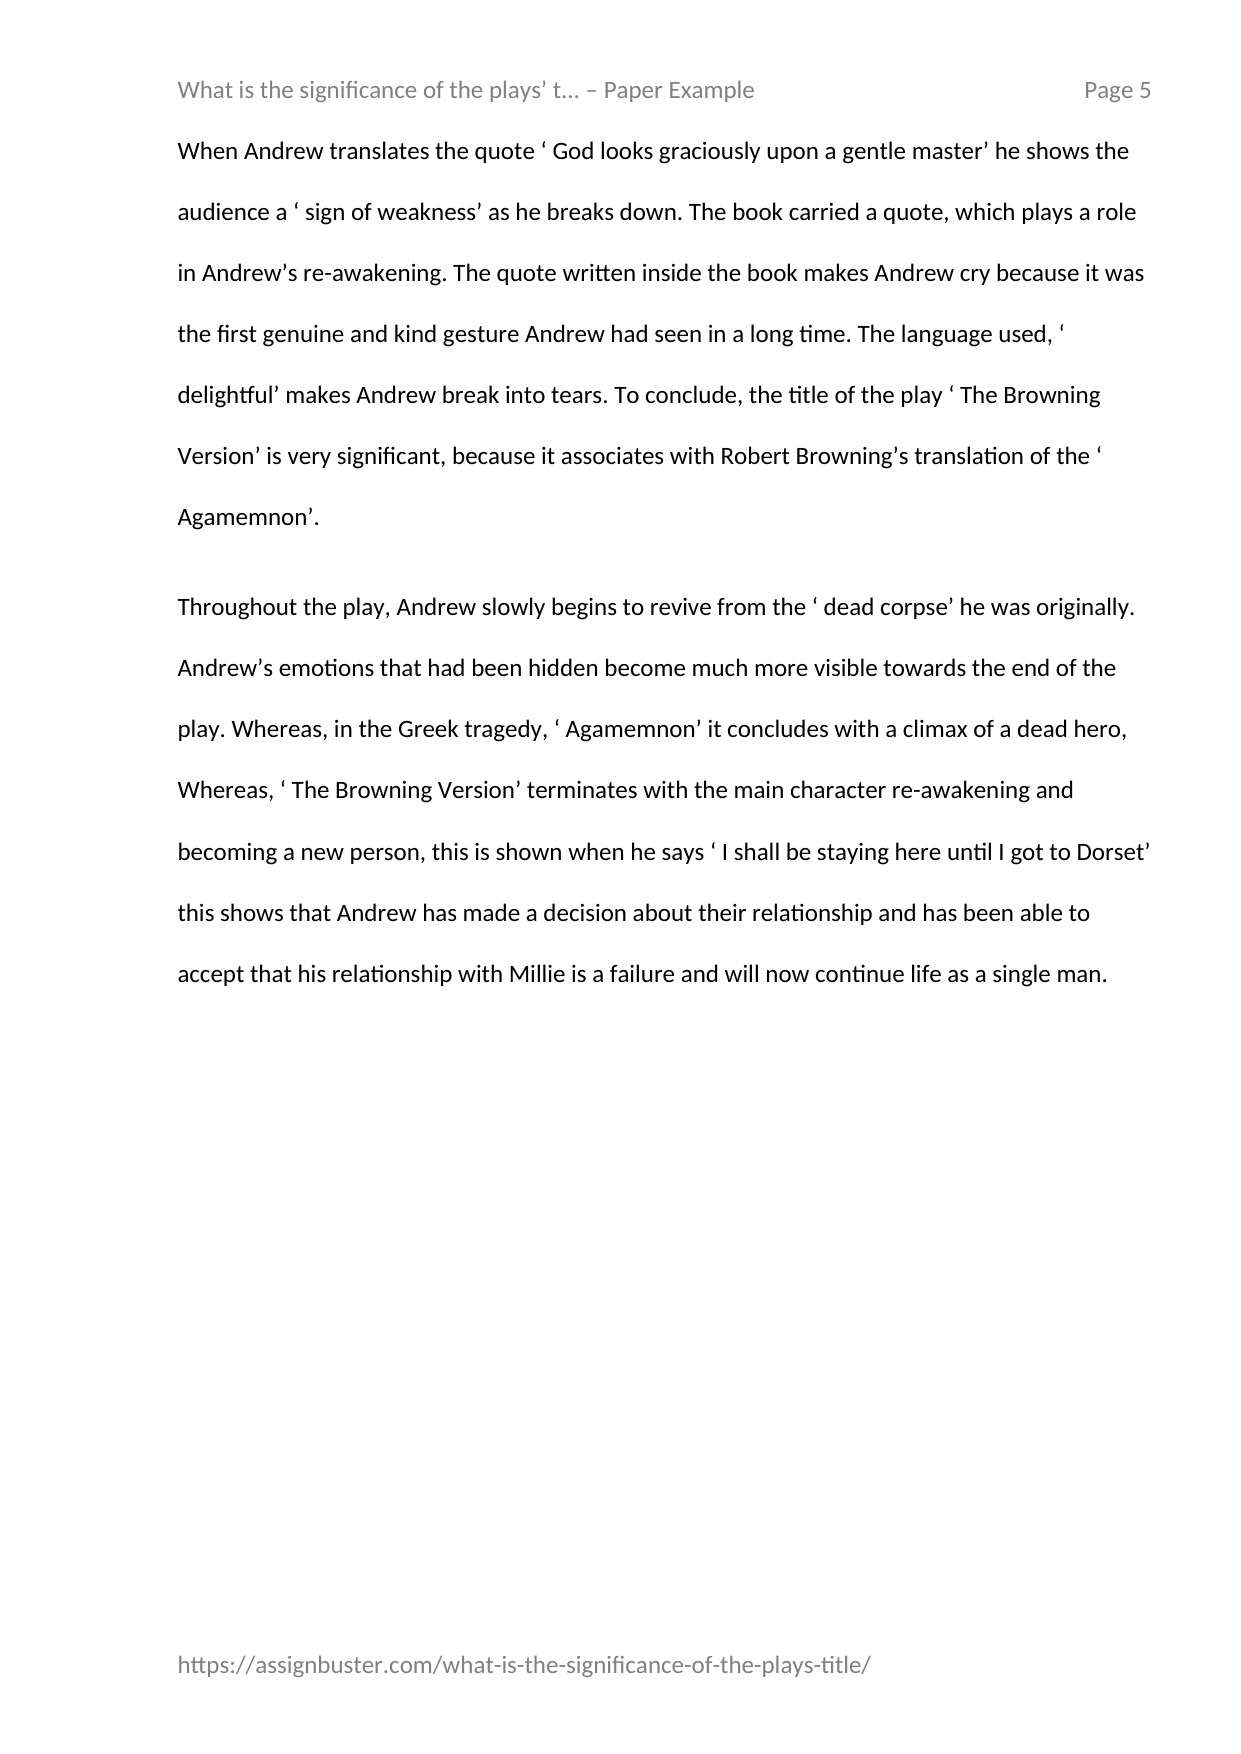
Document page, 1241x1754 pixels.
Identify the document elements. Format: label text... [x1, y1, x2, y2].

text When Andrew translates the quote ‘ God looks graciously upon a gentle master’ he shows the audience a ‘ sign of weakness’ as he breaks down. The book carried a quote, which plays a role in Andrew’s re-awakening. The quote written inside the book makes Andrew cry because it was the first genuine and kind gesture Andrew had seen in a long time. The language used, ‘ delightful’ makes Andrew break into tears. To conclude, the title of the play ‘ The Browning Version’ is very significant, because it associates with Robert Browning’s translation of the ‘ Agamemnon’. [177, 135, 1152, 532]
text Throughout the play, Andrew slowly begins to revive from the ‘ dead corpse’ he was originally. Andrew’s emotions that had been hidden become much more visible towards the end of the play. Whereas, in the Greek tragedy, ‘ Agamemnon’ it concludes with a climax of a dead hero, Whereas, ‘ The Browning Version’ terminates with the main character re-awakening and becoming a new person, this is shown when he says ‘ I shall be staying here until I got to Dorset’ this shows that Andrew has made a decision about their relationship and has been able to accept that his relationship with Millie is a failure and will now continue life as a single man. [177, 592, 1152, 988]
